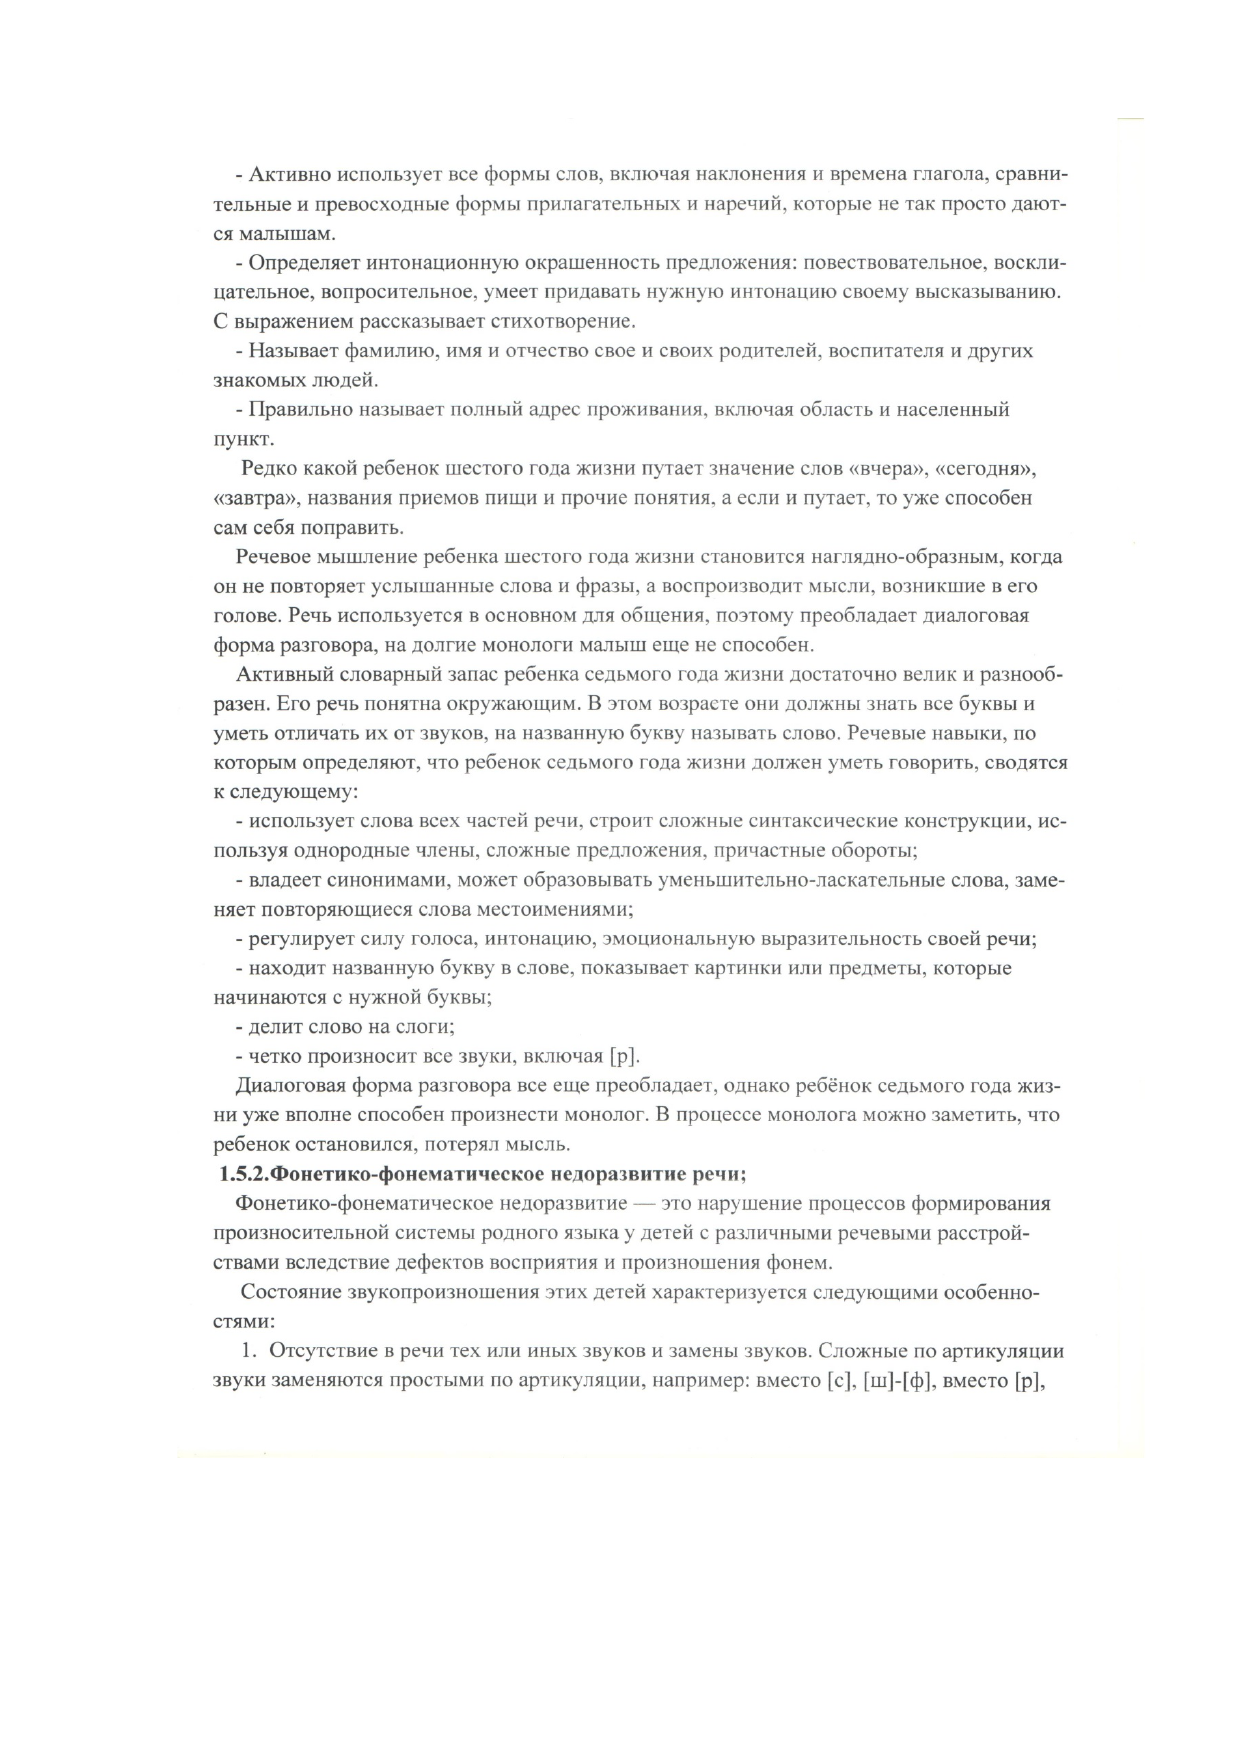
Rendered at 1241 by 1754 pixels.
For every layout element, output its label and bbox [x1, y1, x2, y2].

picture [177, 118, 1152, 1458]
